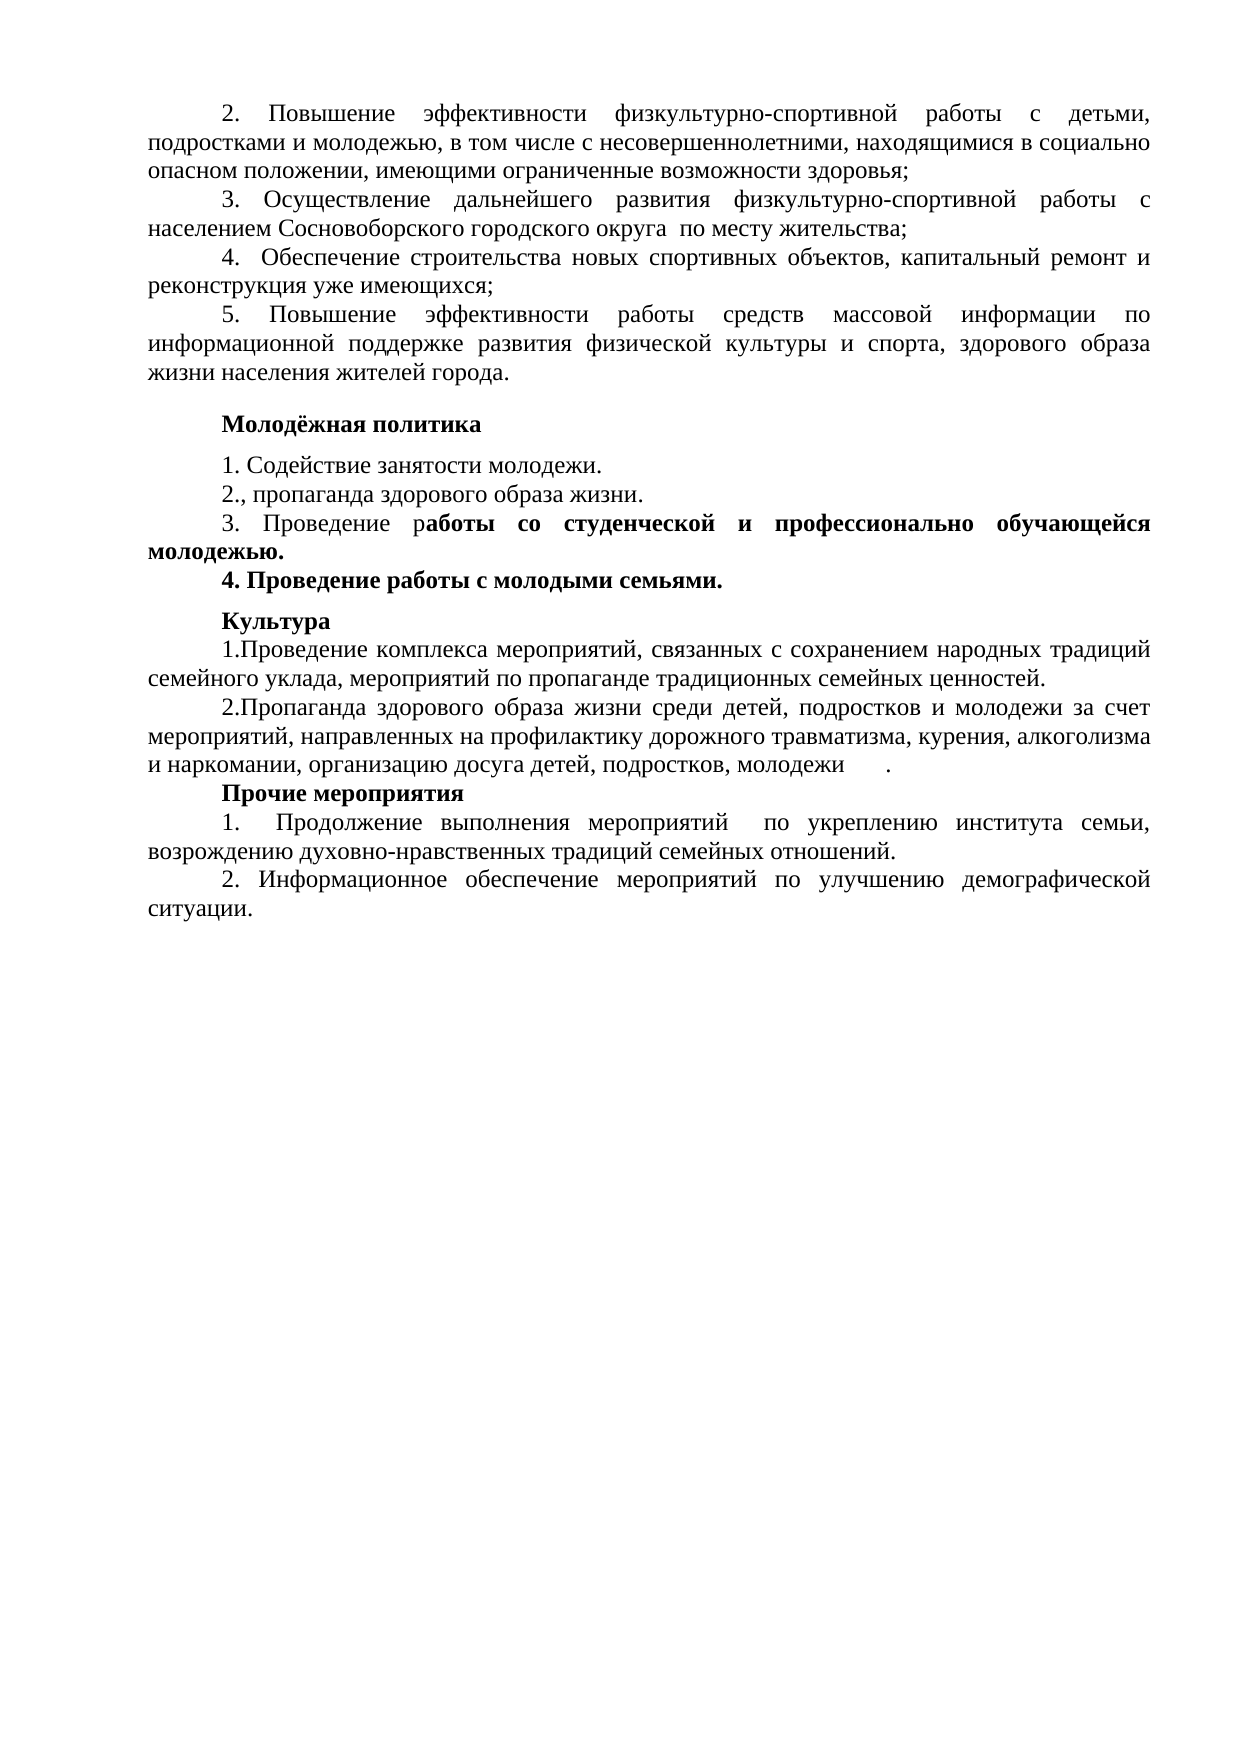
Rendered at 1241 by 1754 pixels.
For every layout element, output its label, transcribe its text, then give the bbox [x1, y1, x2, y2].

text 2. Информационное обеспечение мероприятий по улучшению демографической ситуации. [148, 864, 1152, 922]
text 1. Продолжение выполнения мероприятий по укреплению института семьи, возрождению духовно-нравственных традиций семейных отношений. [148, 807, 1152, 864]
text 5. Повышение эффективности работы средств массовой информации по информационной поддержке развития физической культуры и спорта, здорового образа жизни населения жителей города. [148, 299, 1152, 385]
text 2. Повышение эффективности физкультурно-спортивной работы с детьми, подростками и молодежью, в том числе с несовершеннолетними, находящимися в социально опасном положении, имеющими ограниченные возможности здоровья; [148, 98, 1152, 184]
text 1.Проведение комплекса мероприятий, связанных с сохранением народных традиций семейного уклада, мероприятий по пропаганде традиционных семейных ценностей. [148, 634, 1152, 692]
text 3. Осуществление дальнейшего развития физкультурно-спортивной работы с населением Сосновоборского городского округа по месту жительства; [148, 184, 1152, 242]
text 3. Проведение работы со студенческой и профессионально обучающейся молодежью. [148, 508, 1152, 565]
text Молодёжная политика [148, 409, 1152, 438]
text 4. Проведение работы с молодыми семьями. [148, 565, 1152, 594]
text Культура [148, 606, 1152, 634]
text 4. Обеспечение строительства новых спортивных объектов, капитальный ремонт и реконструкция уже имеющихся; [148, 242, 1152, 299]
text 2., пропаганда здорового образа жизни. [148, 479, 1152, 508]
text 1. Содействие занятости молодежи. [148, 450, 1152, 479]
text 2.Пропаганда здорового образа жизни среди детей, подростков и молодежи за счет мероприятий, направленных на профилактику дорожного травматизма, курения, алкоголизма и наркомании, организацию досуга детей, подростков, молодежи . [148, 692, 1152, 778]
text Прочие мероприятия [148, 778, 1152, 807]
